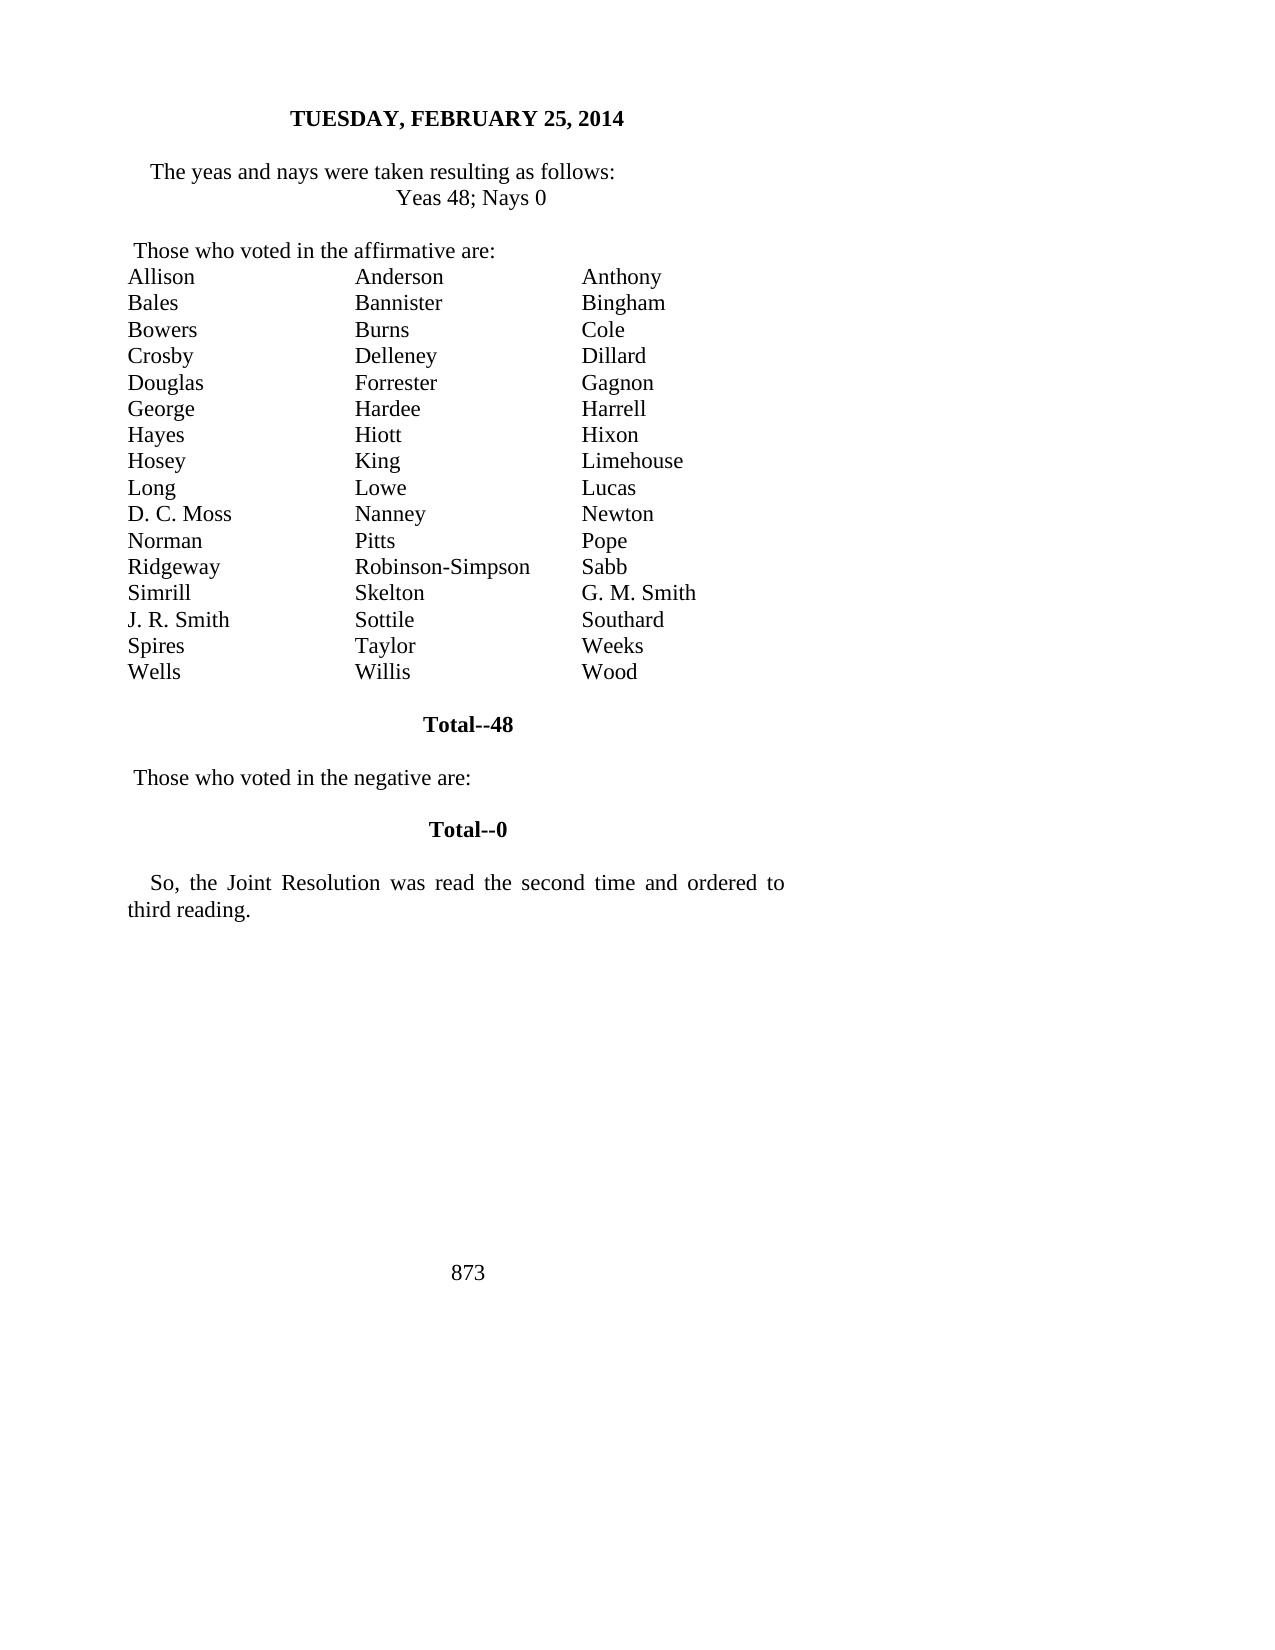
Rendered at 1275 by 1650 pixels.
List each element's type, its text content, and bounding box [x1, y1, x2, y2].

table_cell Bingham [570, 290, 797, 316]
table_cell Pitts [343, 527, 570, 553]
text Total--48 [127, 711, 786, 737]
table_cell George [116, 395, 343, 421]
table_cell Bowers [116, 316, 343, 342]
table_cell Lucas [570, 474, 797, 500]
table_cell Wood [570, 659, 797, 685]
table_cell King [343, 448, 570, 474]
table_cell Delleney [343, 342, 570, 368]
table_cell Hixon [570, 421, 797, 448]
table_cell Ridgeway [116, 553, 343, 579]
table_cell Willis [343, 659, 570, 685]
table_cell Pope [570, 527, 797, 553]
table_cell Sottile [343, 606, 570, 632]
table_cell J. R. Smith [116, 606, 343, 632]
table_cell Southard [570, 606, 797, 632]
table_cell Crosby [116, 342, 343, 368]
table_cell Dillard [570, 342, 797, 368]
table_cell Douglas [116, 369, 343, 395]
table_cell Robinson-Simpson [343, 553, 570, 579]
table_header Allison [116, 263, 343, 289]
text Those who voted in the affirmative are: [127, 237, 786, 263]
table_cell Sabb [570, 553, 797, 579]
table_cell D. C. Moss [116, 500, 343, 527]
table_cell Weeks [570, 632, 797, 658]
table_cell Bannister [343, 290, 570, 316]
table_cell Taylor [343, 632, 570, 658]
table_header Anderson [343, 263, 570, 289]
table_cell Bales [116, 290, 343, 316]
table_cell Spires [116, 632, 343, 658]
table_cell Skelton [343, 579, 570, 606]
table_cell G. M. Smith [570, 579, 797, 606]
table_cell Wells [116, 659, 343, 685]
table_header Anthony [570, 263, 797, 289]
text So, the Joint Resolution was read the second time and ordered to third reading. [127, 869, 786, 922]
text Yeas 48; Nays 0 [127, 184, 786, 210]
text Total--0 [127, 817, 786, 843]
table_cell Hardee [343, 395, 570, 421]
text Those who voted in the negative are: [127, 764, 786, 790]
table_cell Limehouse [570, 448, 797, 474]
table_cell Cole [570, 316, 797, 342]
table_cell Forrester [343, 369, 570, 395]
table_cell Harrell [570, 395, 797, 421]
table_cell Hiott [343, 421, 570, 448]
table_cell Lowe [343, 474, 570, 500]
table_cell Hosey [116, 448, 343, 474]
table_cell Simrill [116, 579, 343, 606]
table_cell Burns [343, 316, 570, 342]
table_cell Newton [570, 500, 797, 527]
table_cell Nanney [343, 500, 570, 527]
table_cell Gagnon [570, 369, 797, 395]
table_cell Long [116, 474, 343, 500]
table_cell Norman [116, 527, 343, 553]
text The yeas and nays were taken resulting as follows: [127, 158, 786, 184]
table_cell Hayes [116, 421, 343, 448]
